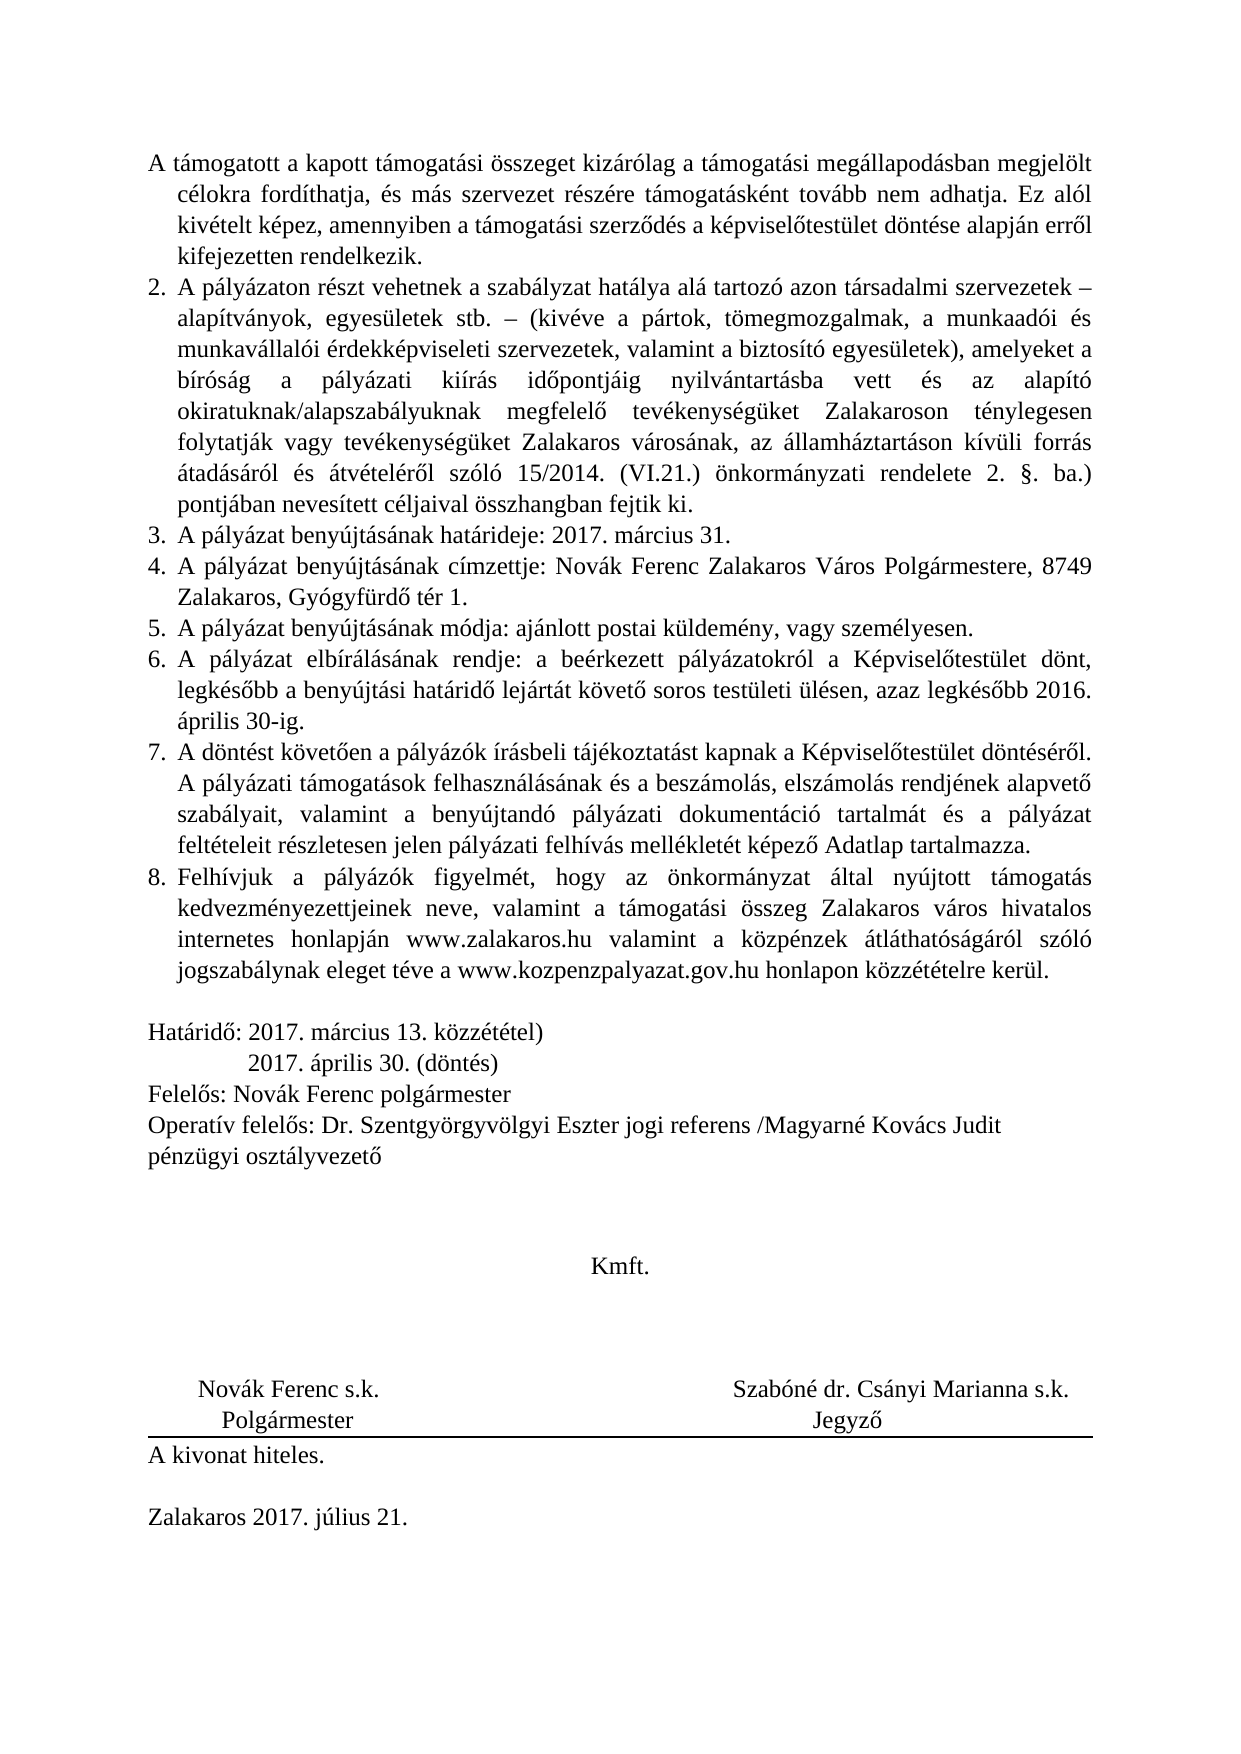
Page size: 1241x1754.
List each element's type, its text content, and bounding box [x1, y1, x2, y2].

list Határidő: 2017. március 13. közzététel) [148, 1017, 1093, 1046]
list A támogatott a kapott támogatási összeget kizárólag a támogatási megállapodásban megjelölt célokra fordíthatja, és más szervezet részére támogatásként tovább nem adhatja. Ez alól kivételt képez, amennyiben a támogatási szerződés a képviselőtestület döntése alapján erről kifejezetten rendelkezik. [148, 148, 1093, 269]
text Zalakaros 2017. július 21. [148, 1502, 1093, 1531]
text A kivonat hiteles. [148, 1440, 1093, 1469]
list 3. A pályázat benyújtásának határideje: 2017. március 31. [148, 520, 1093, 549]
list Felelős: Novák Ferenc polgármester [148, 1079, 1093, 1108]
list 7. A döntést követően a pályázók írásbeli tájékoztatást kapnak a Képviselőtestület döntéséről. A pályázati támogatások felhasználásának és a beszámolás, elszámolás rendjének alapvető szabályait, valamint a benyújtandó pályázati dokumentáció tartalmát és a pályázat feltételeit részletesen jelen pályázati felhívás mellékletét képező Adatlap tartalmazza. [148, 737, 1093, 859]
list 6. A pályázat elbírálásának rendje: a beérkezett pályázatokról a Képviselőtestület dönt, legkésőbb a benyújtási határidő lejártát követő soros testületi ülésen, azaz legkésőbb 2016. április 30-ig. [148, 644, 1093, 735]
text Kmft. [148, 1251, 1093, 1279]
list 5. A pályázat benyújtásának módja: ajánlott postai küldemény, vagy személyesen. [148, 613, 1093, 642]
list 2. A pályázaton részt vehetnek a szabályzat hatálya alá tartozó azon társadalmi szervezetek – alapítványok, egyesületek stb. – (kivéve a pártok, tömegmozgalmak, a munkaadói és munkavállalói érdekképviseleti szervezetek, valamint a biztosító egyesületek), amelyeket a bíróság a pályázati kiírás időpontjáig nyilvántartásba vett és az alapító okiratuknak/alapszabályuknak megfelelő tevékenységüket Zalakaroson ténylegesen folytatják vagy tevékenységüket Zalakaros városának, az államháztartáson kívüli forrás átadásáról és átvételéről szóló 15/2014. (VI.21.) önkormányzati rendelete 2. §. ba.) pontjában nevesített céljaival összhangban fejtik ki. [148, 272, 1093, 518]
text Novák Ferenc s.k. Szabóné dr. Csányi Marianna s.k. [148, 1374, 1093, 1403]
list 8. Felhívjuk a pályázók figyelmét, hogy az önkormányzat által nyújtott támogatás kedvezményezettjeinek neve, valamint a támogatási összeg Zalakaros város hivatalos internetes honlapján www.zalakaros.hu valamint a közpénzek átláthatóságáról szóló jogszabálynak eleget téve a www.kozpenzpalyazat.gov.hu honlapon közzétételre kerül. [148, 862, 1093, 983]
list 4. A pályázat benyújtásának címzettje: Novák Ferenc Zalakaros Város Polgármestere, 8749 Zalakaros, Gyógyfürdő tér 1. [148, 551, 1093, 611]
list Operatív felelős: Dr. Szentgyörgyvölgyi Eszter jogi referens /Magyarné Kovács Judit pénzügyi osztályvezető [148, 1110, 1093, 1170]
text Polgármester Jegyző [148, 1405, 1093, 1436]
list 2017. április 30. (döntés) [148, 1048, 1093, 1077]
